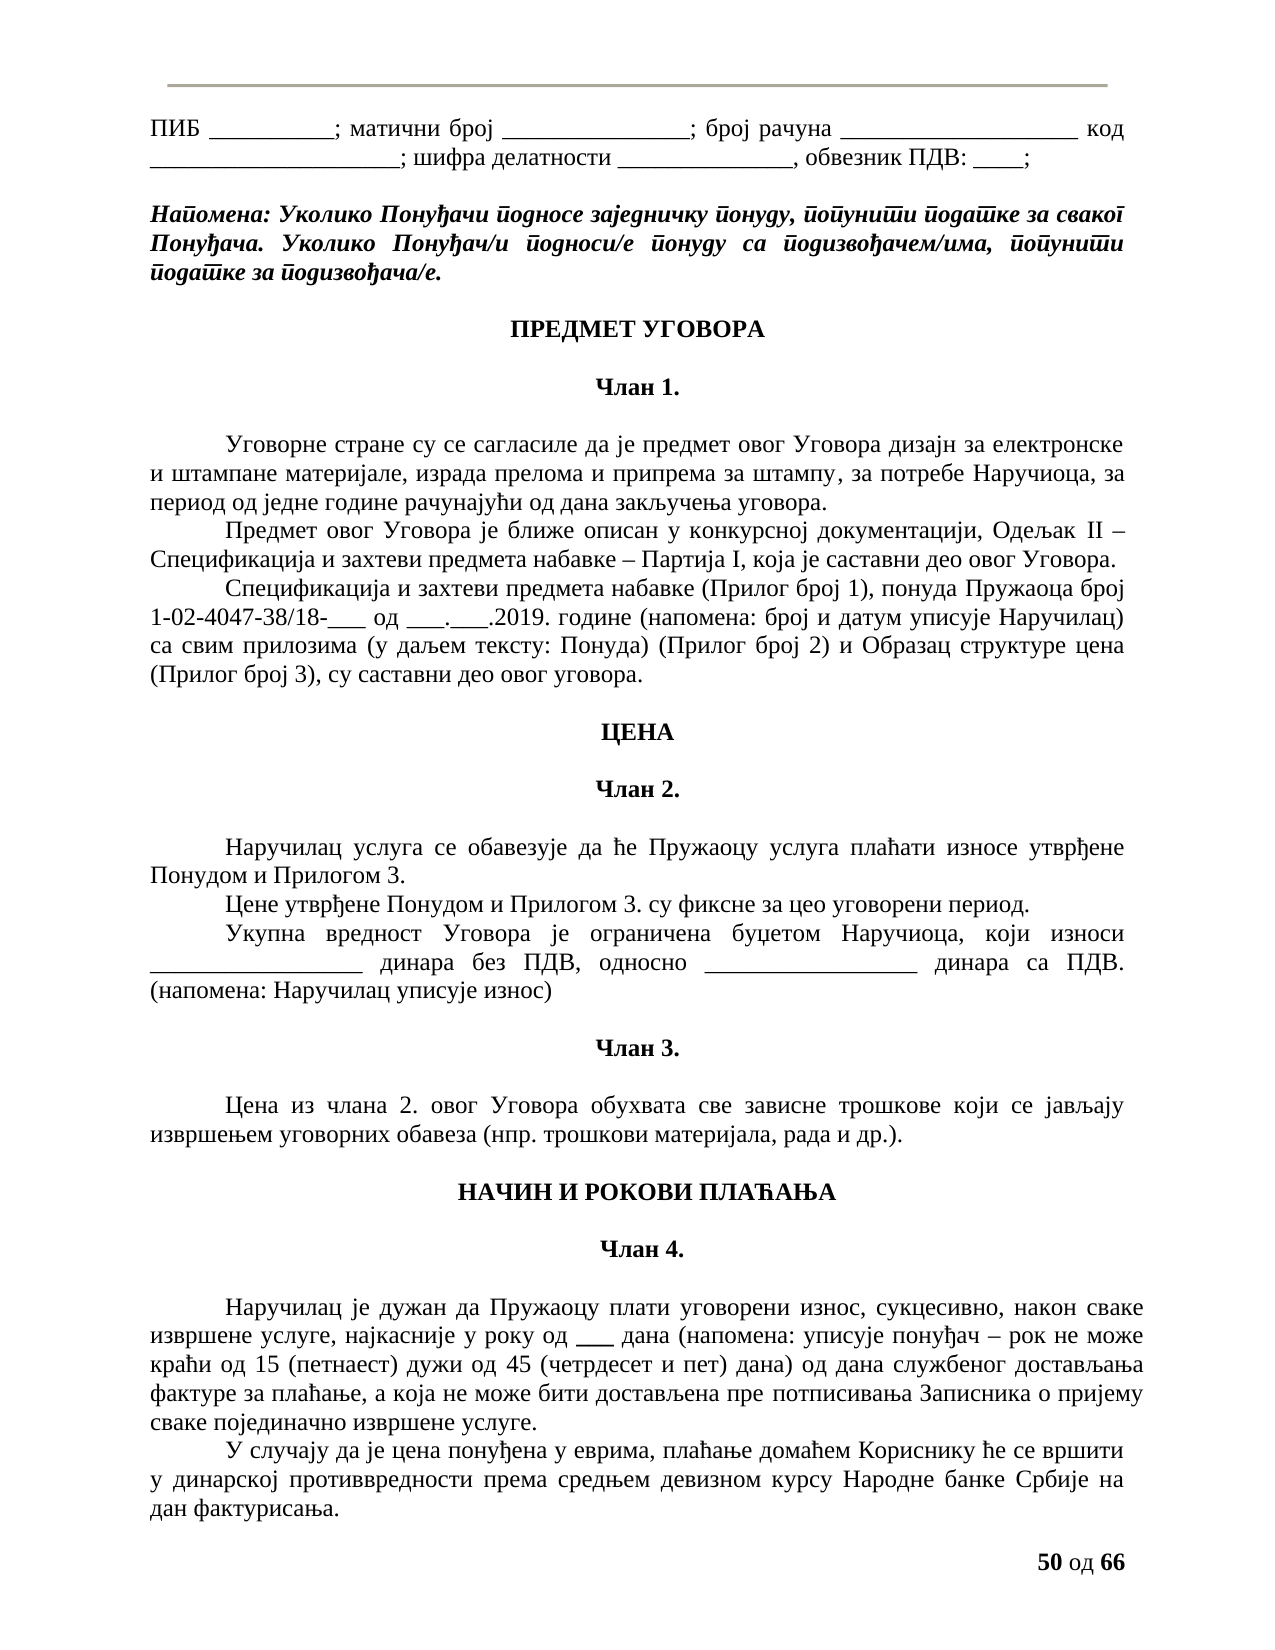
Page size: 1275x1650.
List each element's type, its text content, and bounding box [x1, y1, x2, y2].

text Предмет овог Уговора је ближе описан у конкурсној документацији, Одељак II – Спецификација и захтеви предмета набавке – Партија I, која је саставни део овог Уговора. [150, 515, 1125, 573]
text Наручилац је дужан да Пружаоцу плати уговорени износ, сукцесивно, након сваке извршене услуге, најкасније у року од ___ дана (напомена: уписује понуђач – рок не може краћи од 15 (петнаест) дужи од 45 (четрдесет и пет) дана) од дана службеног достављања фактуре за плаћање, а која не може бити достављена пре потписивања Записника о пријему сваке појединачно извршене услуге. [150, 1292, 1144, 1435]
text Спецификација и захтеви предмета набавке (Прилог број 1), понуда Пружаоца број 1-02-4047-38/18-___ од ___.___.2019. године (напомена: број и датум уписује Наручилац) са свим прилозима (у даљем тексту: Понуда) (Прилог број 2) и Образац структуре цена (Прилог број 3), су саставни део овог уговора. [150, 573, 1125, 688]
text Члан 2. [150, 774, 1125, 803]
text Предмет уговора [150, 314, 1125, 343]
text У случају да је цена понуђена у еврима, плаћање домаћем Кориснику ће се вршити у динарској противвредности према средњем девизном курсу Народне банке Србије на дан фактурисања. [150, 1435, 1125, 1522]
text Члан 3. [150, 1033, 1125, 1062]
text Уговорне стране су се сагласиле да је предмет овог Уговора дизајн за електронске и штампане материјале, израда прелома и припрема за штампу, за потребе Наручиоца, за период од једне године рачунајући од дана закључења уговора. [150, 429, 1125, 515]
text Члан 4. [525, 1234, 1144, 1263]
text Наручилац услуга се обавезује да ће Пружаоцу услуга плаћати износе утврђене Понудом и Прилогом 3. [150, 832, 1125, 889]
text Напомена: Уколико Понуђачи подносе заједничку понуду, попунити податке за сваког Понуђача. Уколико Понуђач/и подноси/е понуду са подизвођачем/има, попунити податке за подизвођача/е. [150, 199, 1125, 285]
text Цене утврђене Понудом и Прилогом 3. су фиксне за цео уговорени период. [150, 889, 1125, 918]
text Цена из члана 2. овог Уговора обухвата све зависне трошкове који се јављају извршењем уговорних обавеза (нпр. трошкови материјала, рада и др.). [150, 1090, 1125, 1148]
text Цена [150, 717, 1125, 745]
text Укупна вредност Уговора је ограничена буџетом Наручиоца, који износи _________________ динара без ПДВ, односно _________________ динара са ПДВ. (напомена: Наручилац уписује износ) [150, 918, 1125, 1004]
text НАЧИН И РОКОВИ ПЛАЋАЊА [150, 1177, 1144, 1205]
text Члан 1. [150, 372, 1125, 400]
